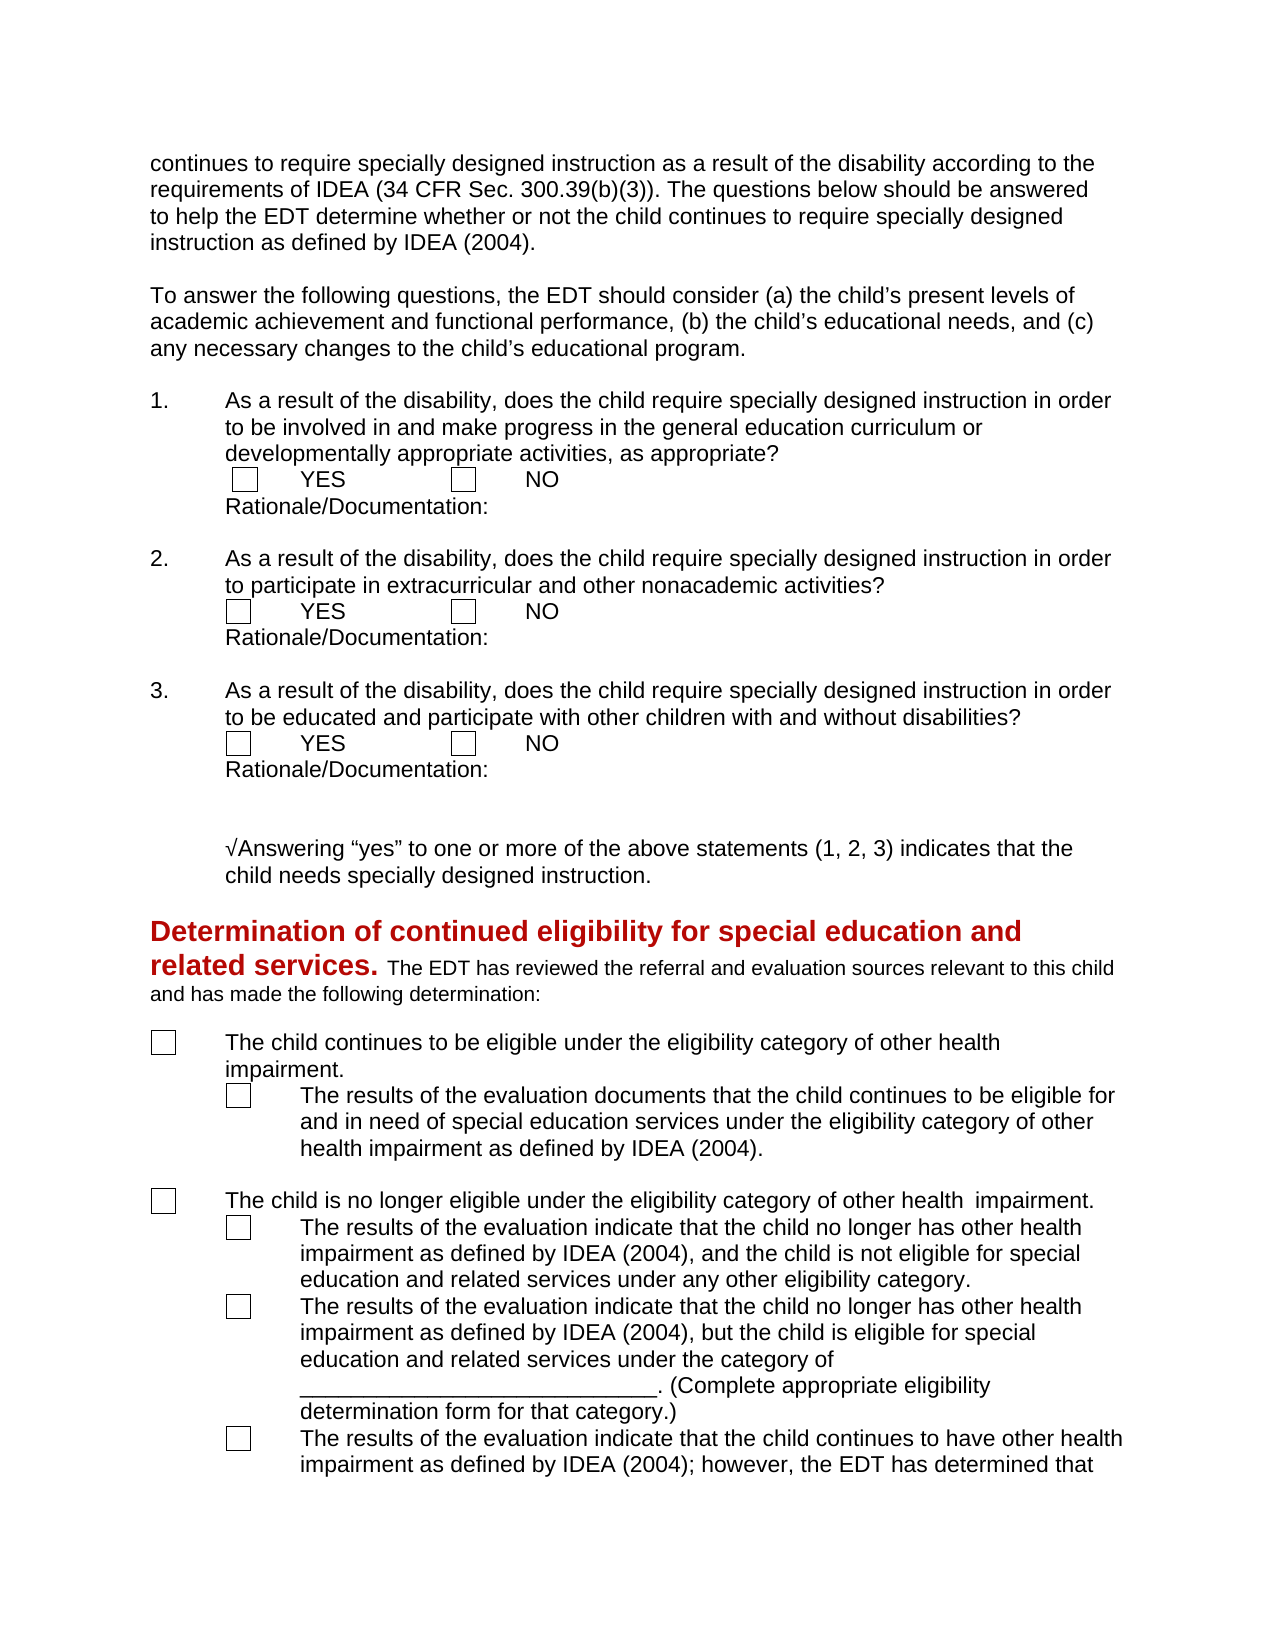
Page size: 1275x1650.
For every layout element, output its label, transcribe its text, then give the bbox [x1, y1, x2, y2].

text Rationale/Documentation: [225, 493, 1125, 519]
text Determination of continued eligibility for special education and related services. The EDT has reviewed the referral and evaluation sources relevant to this child and has made the following determination: [150, 914, 1125, 1005]
text Rationale/Documentation: [225, 624, 1125, 651]
text YES NO [225, 730, 1125, 756]
text The results of the evaluation documents that the child continues to be eligible for and in need of special education services under the eligibility category of other health impairment as defined by IDEA (2004). [225, 1082, 1125, 1161]
text YES NO [225, 598, 1125, 624]
text The child continues to be eligible under the eligibility category of other health impairment. [150, 1029, 1125, 1082]
text YES NO [225, 466, 1125, 493]
text √Answering “yes” to one or more of the above statements (1, 2, 3) indicates that the child needs specially designed instruction. [225, 835, 1125, 888]
text To answer the following questions, the EDT should consider (a) the child’s present levels of academic achievement and functional performance, (b) the child’s educational needs, and (c) any necessary changes to the child’s educational program. [150, 282, 1110, 361]
text The child is no longer eligible under the eligibility category of other health impairment. [150, 1187, 1125, 1214]
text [225, 1424, 1125, 1477]
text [150, 150, 1104, 255]
text The results of the evaluation indicate that the child no longer has other health impairment as defined by IDEA (2004), and the child is not eligible for special education and related services under any other eligibility category. [225, 1214, 1125, 1293]
text 3. As a result of the disability, does the child require specially designed instruction in order to be educated and participate with other children with and without disabilities? [150, 677, 1125, 730]
text 2. As a result of the disability, does the child require specially designed instruction in order to participate in extracurricular and other nonacademic activities? [150, 545, 1125, 598]
text 1. As a result of the disability, does the child require specially designed instruction in order to be involved in and make progress in the general education curriculum or developmentally appropriate activities, as appropriate? [150, 387, 1125, 466]
text The results of the evaluation indicate that the child no longer has other health impairment as defined by IDEA (2004), but the child is eligible for special education and related services under the category of ____________________________. (Complete appropriate eligibility determination form for that category.) [225, 1293, 1125, 1424]
text Rationale/Documentation: [225, 756, 1125, 782]
